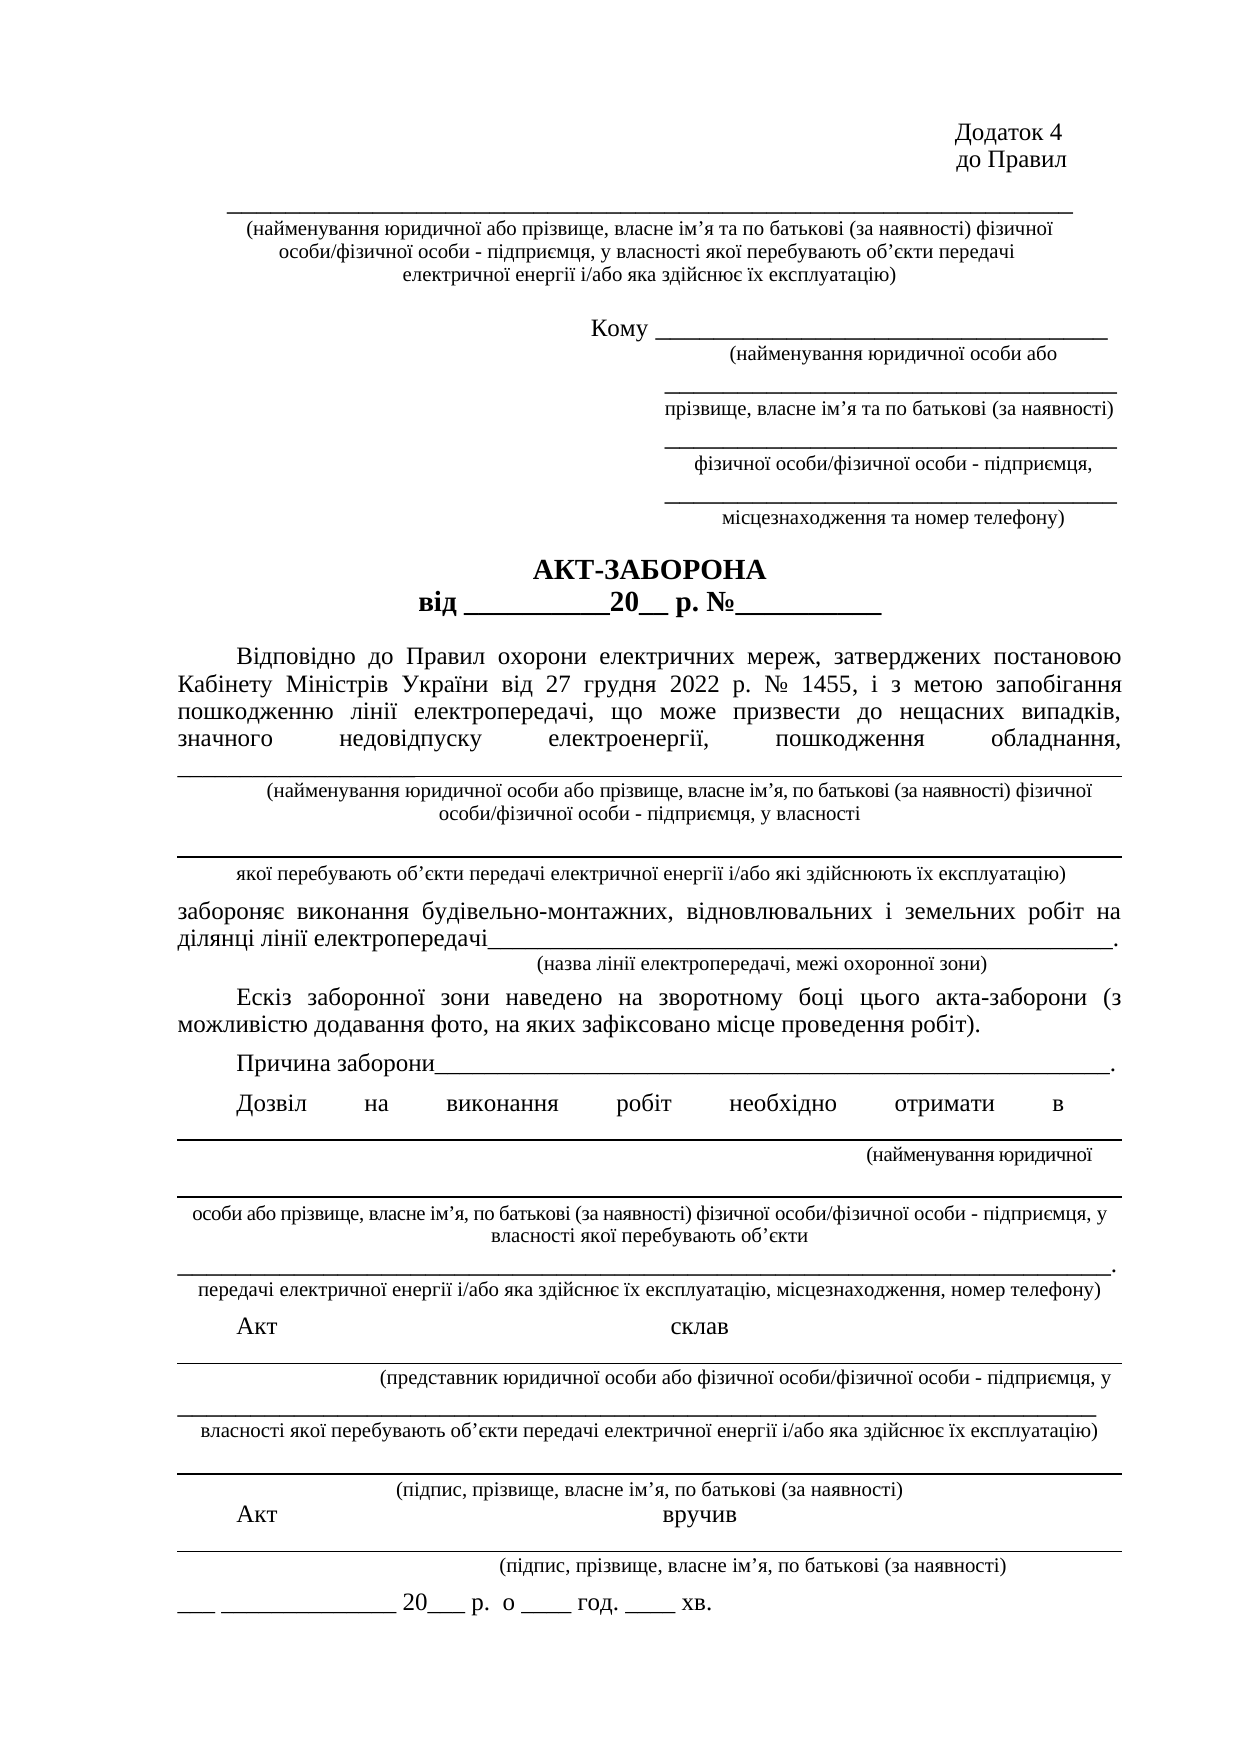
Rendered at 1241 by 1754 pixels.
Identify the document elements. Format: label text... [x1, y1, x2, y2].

text Кому _______________________________ [591, 311, 1122, 343]
text ________________________________________________________________. [177, 1247, 1122, 1278]
text забороняє виконання будівельно-монтажних, відновлювальних і земельних робіт на ділянці лінії електропередачі__________________________________________________. [177, 898, 1122, 952]
text місцезнаходження та номер телефону) [664, 506, 1122, 529]
text власності якої перебувають об’єкти передачі електричної енергії і/або яка здійснює їх експлуатацію) [177, 1420, 1122, 1442]
text АКТ-ЗАБОРОНА від __________20__ р. №__________ [177, 554, 1122, 618]
text фізичної особи/фізичної особи - підприємця, [664, 452, 1122, 474]
text _______________________________ [664, 420, 1122, 452]
text (найменування юридичної особи або прізвище, власне ім’я, по батькові (за наявності) фізичної особи/фізичної особи - підприємця, у власності [177, 780, 1122, 825]
text Дозвіл на виконання робіт необхідно отримати в [177, 1090, 1122, 1139]
text (представник юридичної особи або фізичної особи/фізичної особи - підприємця, у [177, 1366, 1122, 1389]
text (підпис, прізвище, власне ім’я, по батькові (за наявності) [177, 1479, 1122, 1501]
text (найменування юридичної [177, 1143, 1122, 1166]
text Причина заборони______________________________________________________. [177, 1051, 1122, 1077]
text _______________________________ [664, 474, 1122, 506]
text _______________________________________________________________ [177, 1389, 1122, 1420]
text Додаток 4 до Правил [901, 118, 1122, 173]
text Відповідно до Правил охорони електричних мереж, затверджених постановою Кабінету Міністрів України від 27 грудня 2022 р. № 1455, і з метою запобігання пошкодженню лінії електропередачі, що може призвести до нещасних випадків, значного недовідпуску електроенергії, пошкодження обладнання, ___________________ [177, 643, 1122, 776]
text якої перебувають об’єкти передачі електричної енергії і/або які здійснюють їх експлуатацію) [177, 862, 1122, 885]
text прізвище, власне ім’я та по батькові (за наявності) [664, 397, 1122, 420]
text особи або прізвище, власне ім’я, по батькові (за наявності) фізичної особи/фізичної особи - підприємця, у власності якої перебувають об’єкти [177, 1202, 1122, 1247]
text Акт склав [177, 1313, 1122, 1363]
text _______________________________ [664, 365, 1122, 397]
text ___ ______________ 20___ р. о ____ год. ____ хв. [177, 1589, 1122, 1616]
text (підпис, прізвище, власне ім’я, по батькові (за наявності) [177, 1555, 1122, 1577]
text передачі електричної енергії і/або яка здійснює їх експлуатацію, місцезнаходження, номер телефону) [177, 1278, 1122, 1301]
text Ескіз заборонної зони наведено на зворотному боці цього акта-заборони (з можливістю додавання фото, на яких зафіксовано місце проведення робіт). [177, 983, 1122, 1038]
text Акт вручив [177, 1501, 1122, 1551]
text (найменування юридичної особи або [664, 343, 1122, 365]
text (назва лінії електропередачі, межі охоронної зони) [327, 952, 1122, 975]
text __________________________________________________________ (найменування юридичної або прізвище, власне ім’я та по батькові (за наявності) фізичної особи/фізичної особи - підприємця, у власності якої перебувають об’єкти передачі електричної енергії і/або яка здійснює їх експлуатацію) [177, 185, 1122, 286]
